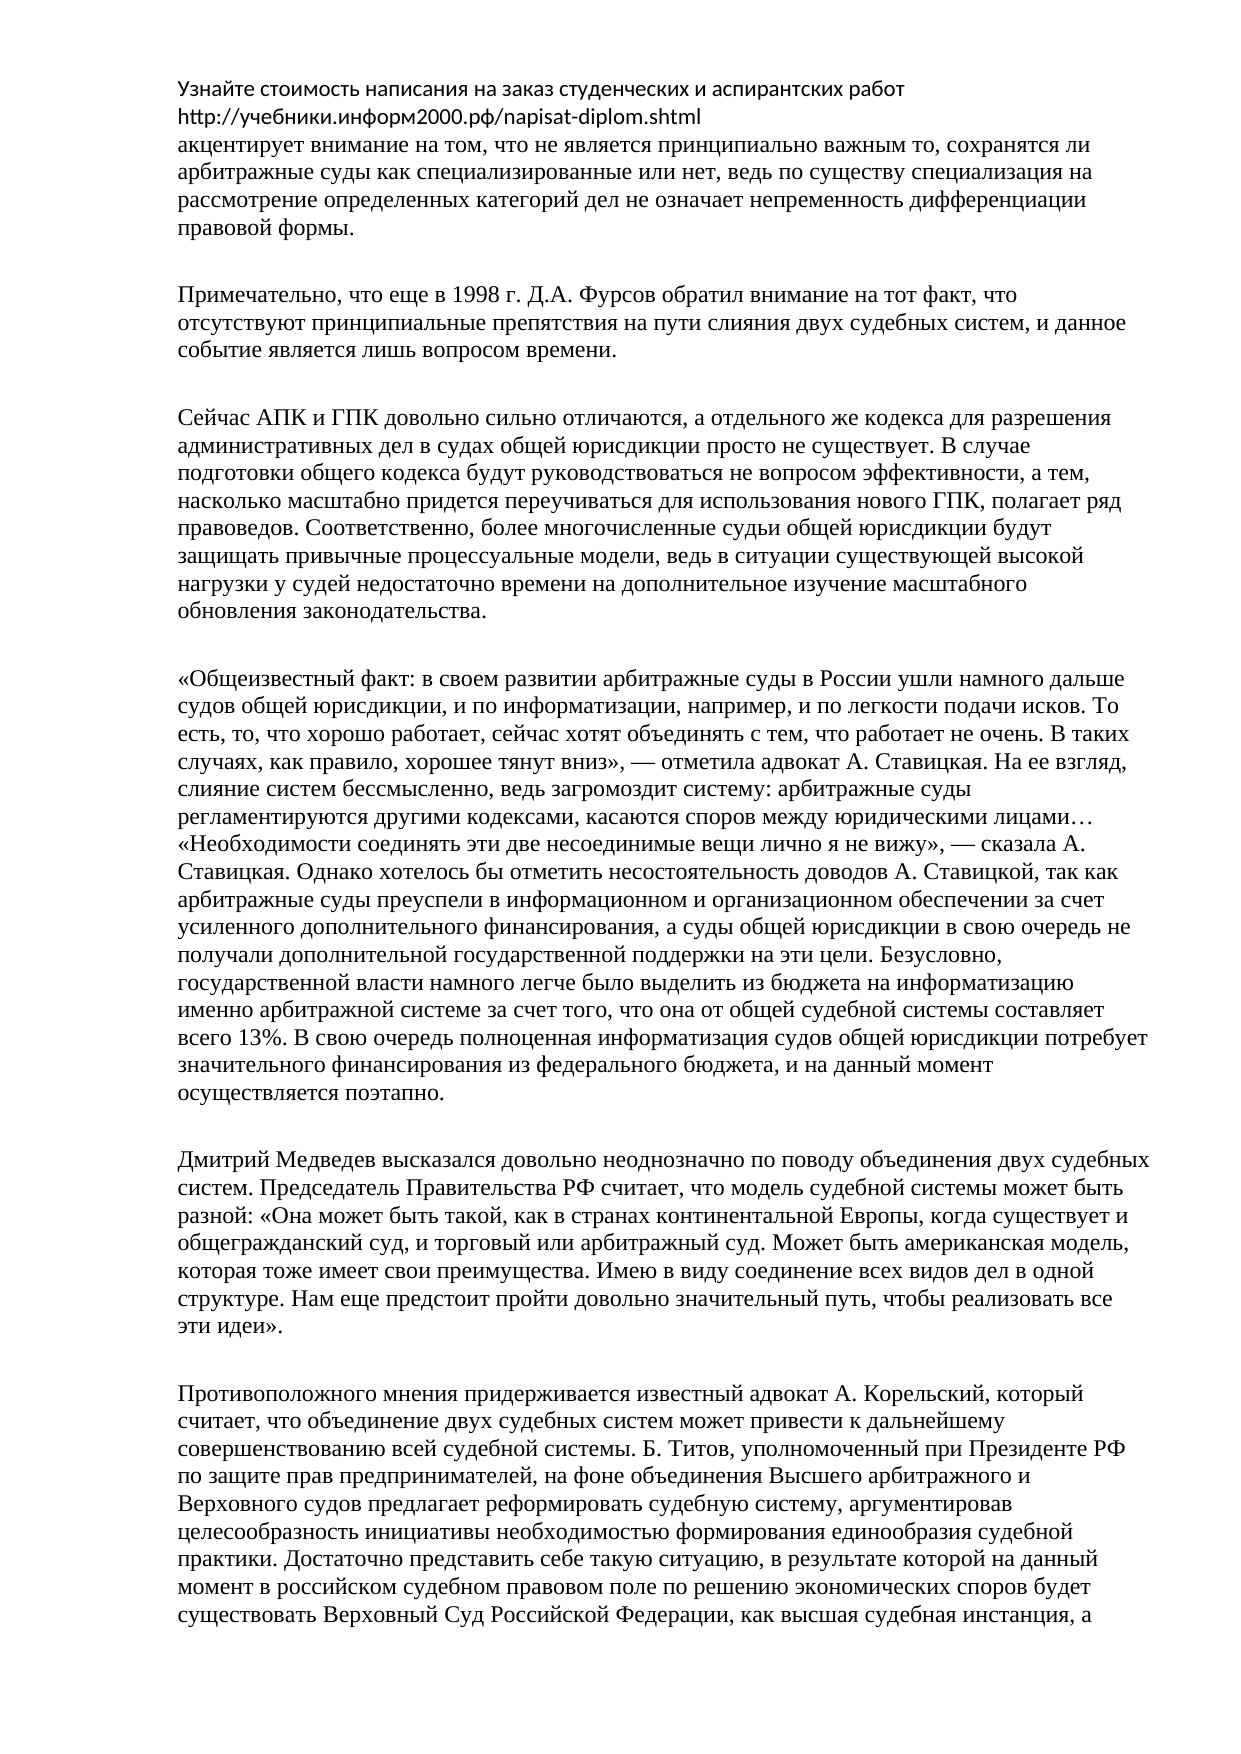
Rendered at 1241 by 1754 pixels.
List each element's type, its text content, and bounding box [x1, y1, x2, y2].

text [177, 130, 1152, 240]
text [177, 1379, 1152, 1627]
text Дмитрий Медведев высказался довольно неоднозначно по поводу объединения двух судебных систем. Председатель Правительства РФ считает, что модель судебной системы может быть разной: «Она может быть такой, как в странах континентальной Европы, когда существует и общегражданский суд, и торговый или арбитражный суд. Может быть американская модель, которая тоже имеет свои преимущества. Имею в виду соединение всех видов дел в одной структуре. Нам еще предстоит пройти довольно значительный путь, чтобы реализовать все эти идеи». [177, 1146, 1152, 1339]
text «Общеизвестный факт: в своем развитии арбитражные суды в России ушли намного дальше судов общей юрисдикции, и по информатизации, например, и по легкости подачи исков. То есть, то, что хорошо работает, сейчас хотят объединять с тем, что работает не очень. В таких случаях, как правило, хорошее тянут вниз», — отметила адвокат А. Ставицкая. На ее взгляд, слияние систем бессмысленно, ведь загромоздит систему: арбитражные суды регламентируются другими кодексами, касаются споров между юридическими лицами… «Необходимости соединять эти две несоединимые вещи лично я не вижу», — сказала А. Ставицкая. Однако хотелось бы отметить несостоятельность доводов А. Ставицкой, так как арбитражные суды преуспели в информационном и организационном обеспечении за счет усиленного дополнительного финансирования, а суды общей юрисдикции в свою очередь не получали дополнительной государственной поддержки на эти цели. Безусловно, государственной власти намного легче было выделить из бюджета на информатизацию именно арбитражной системе за счет того, что она от общей судебной системы составляет всего 13%. В свою очередь полноценная информатизация судов общей юрисдикции потребует значительного финансирования из федерального бюджета, и на данный момент осуществляется поэтапно. [177, 664, 1152, 1106]
text Примечательно, что еще в 1998 г. Д.А. Фурсов обратил внимание на тот факт, что отсутствуют принципиальные препятствия на пути слияния двух судебных систем, и данное событие является лишь вопросом времени. [177, 280, 1152, 363]
text Сейчас АПК и ГПК довольно сильно отличаются, а отдельного же кодекса для разрешения административных дел в судах общей юрисдикции просто не существует. В случае подготовки общего кодекса будут руководствоваться не вопросом эффективности, а тем, насколько масштабно придется переучиваться для использования нового ГПК, полагает ряд правоведов. Соответственно, более многочисленные судьи общей юрисдикции будут защищать привычные процессуальные модели, ведь в ситуации существующей высокой нагрузки у судей недостаточно времени на дополнительное изучение масштабного обновления законодательства. [177, 403, 1152, 624]
